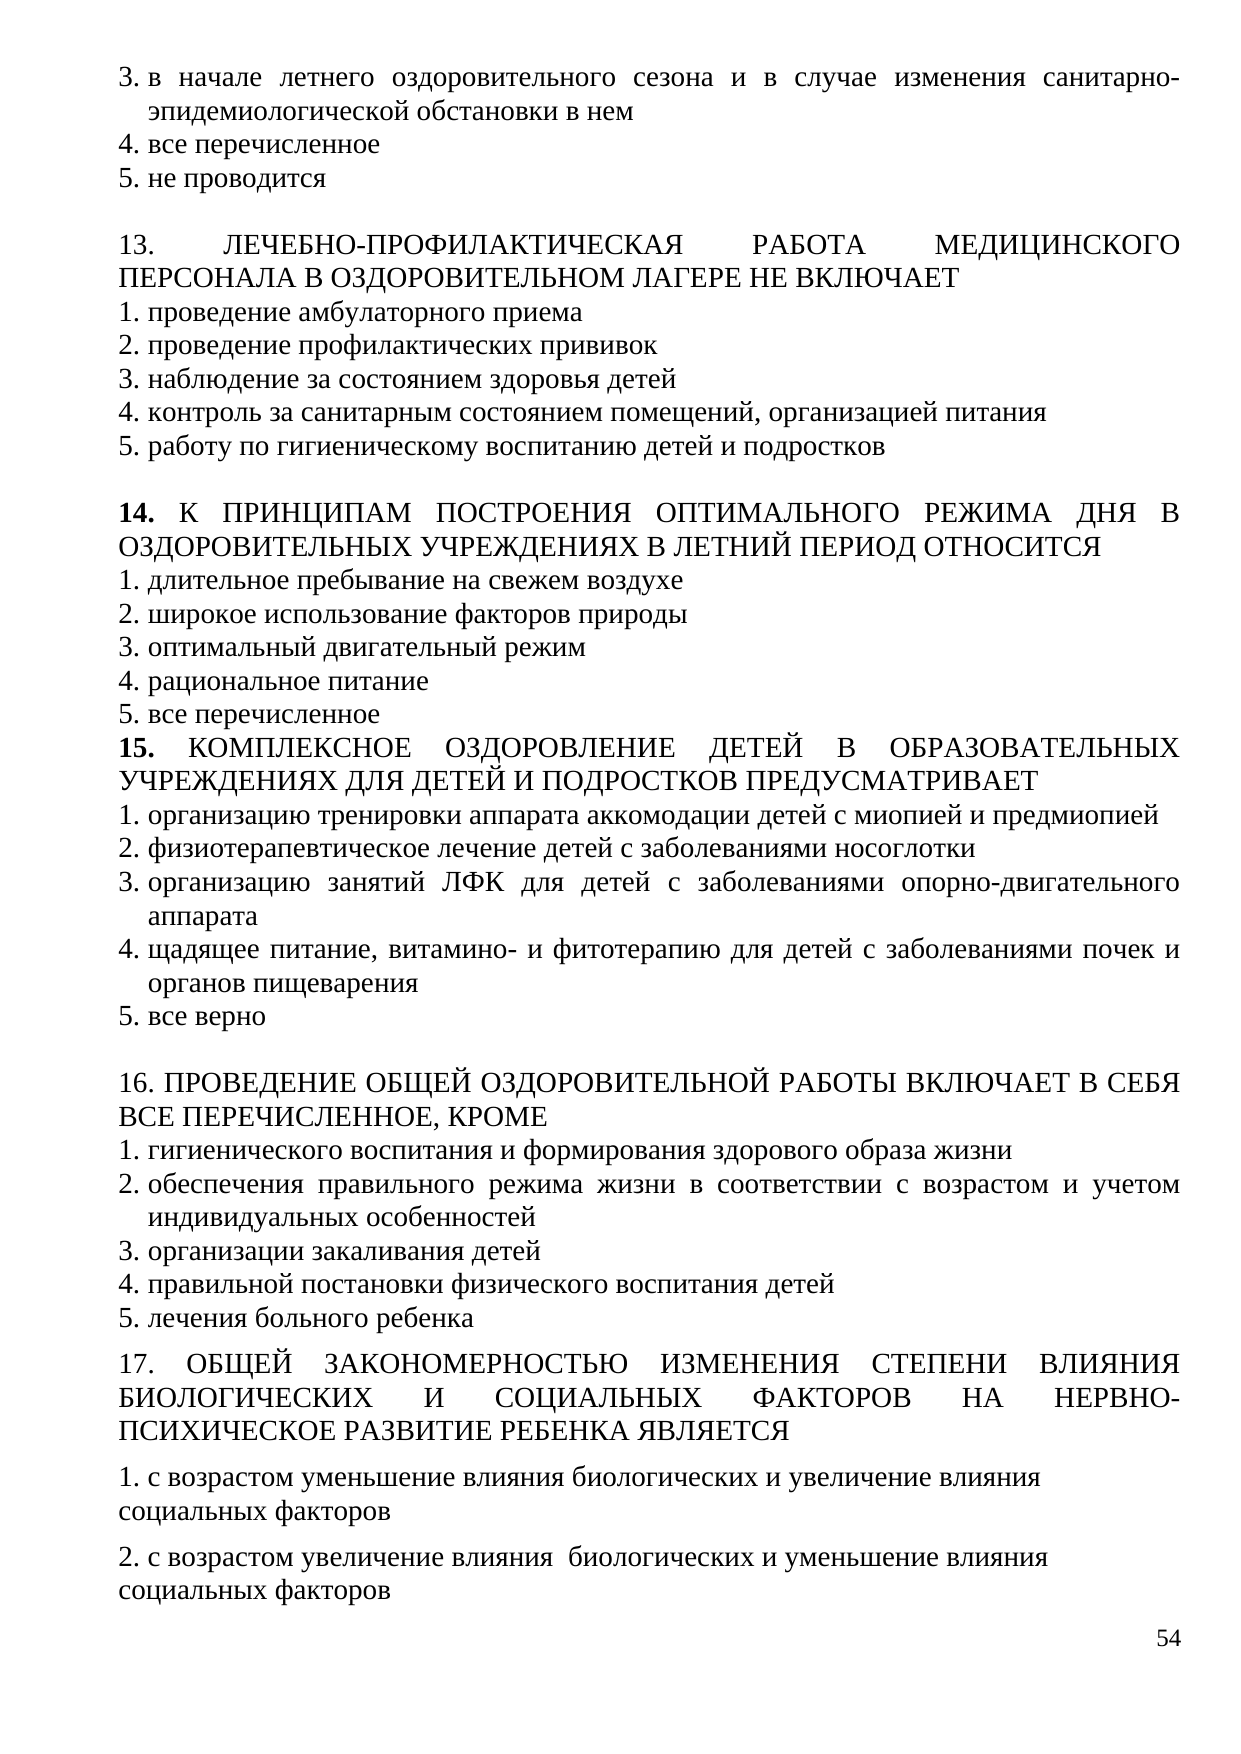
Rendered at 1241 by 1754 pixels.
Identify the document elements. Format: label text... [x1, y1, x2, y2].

list не проводится [118, 160, 1181, 193]
list обеспечения правильного режима жизни в соответствии с возрастом и учетом индивидуальных особенностей [118, 1166, 1181, 1233]
list наблюдение за состоянием здоровья детей [118, 361, 1181, 394]
list все перечисленное [118, 126, 1181, 160]
list организацию тренировки аппарата аккомодации детей с миопией и предмиопией [118, 797, 1181, 831]
list все перечисленное [118, 696, 1181, 730]
list все верно [118, 998, 1181, 1032]
list контроль за санитарным состоянием помещений, организацией питания [118, 394, 1181, 428]
text 14. К ПРИНЦИПАМ ПОСТРОЕНИЯ ОПТИМАЛЬНОГО РЕЖИМА ДНЯ В ОЗДОРОВИТЕЛЬНЫХ УЧРЕЖДЕНИЯХ В ЛЕТНИЙ ПЕРИОД ОТНОСИТСЯ [118, 495, 1181, 562]
list оптимальный двигательный режим [118, 629, 1181, 663]
list в начале летнего оздоровительного сезона и в случае изменения санитарно-эпидемиологической обстановки в нем [118, 59, 1181, 126]
list организации закаливания детей [118, 1233, 1181, 1267]
list лечения больного ребенка [118, 1300, 1181, 1334]
text 16. ПРОВЕДЕНИЕ ОБЩЕЙ ОЗДОРОВИТЕЛЬНОЙ РАБОТЫ ВКЛЮЧАЕТ В СЕБЯ ВСЕ ПЕРЕЧИСЛЕННОЕ, КРОМЕ [118, 1065, 1181, 1132]
list гигиенического воспитания и формирования здорового образа жизни [118, 1132, 1181, 1166]
text 15. КОМПЛЕКСНОЕ ОЗДОРОВЛЕНИЕ ДЕТЕЙ В ОБРАЗОВАТЕЛЬНЫХ УЧРЕЖДЕНИЯХ ДЛЯ ДЕТЕЙ И ПОДРОСТКОВ ПРЕДУСМАТРИВАЕТ [118, 730, 1181, 797]
list проведение амбулаторного приема [118, 294, 1181, 327]
list рациональное питание [118, 663, 1181, 696]
list длительное пребывание на свежем воздухе [118, 562, 1181, 596]
list правильной постановки физического воспитания детей [118, 1267, 1181, 1300]
list работу по гигиеническому воспитанию детей и подростков [118, 428, 1181, 462]
list широкое использование факторов природы [118, 596, 1181, 629]
list физиотерапевтическое лечение детей с заболеваниями носоглотки [118, 831, 1181, 864]
text 17. ОБЩЕЙ ЗАКОНОМЕРНОСТЬЮ ИЗМЕНЕНИЯ СТЕПЕНИ ВЛИЯНИЯ БИОЛОГИЧЕСКИХ И СОЦИАЛЬНЫХ ФАКТОРОВ НА НЕРВНО-ПСИХИЧЕСКОЕ РАЗВИТИЕ РЕБЕНКА ЯВЛЯЕТСЯ [118, 1346, 1181, 1447]
text 13. ЛЕЧЕБНО-ПРОФИЛАКТИЧЕСКАЯ РАБОТА МЕДИЦИНСКОГО ПЕРСОНАЛА В ОЗДОРОВИТЕЛЬНОМ ЛАГЕРЕ НЕ ВКЛЮЧАЕТ [118, 227, 1181, 294]
list проведение профилактических прививок [118, 327, 1181, 361]
list организацию занятий ЛФК для детей с заболеваниями опорно-двигательного аппарата [118, 864, 1181, 931]
text 2. с возрастом увеличение влияния биологических и уменьшение влияния социальных факторов [118, 1539, 1181, 1606]
text 1. с возрастом уменьшение влияния биологических и увеличение влияния социальных факторов [118, 1459, 1181, 1526]
list щадящее питание, витамино- и фитотерапию для детей с заболеваниями почек и органов пищеварения [118, 931, 1181, 998]
